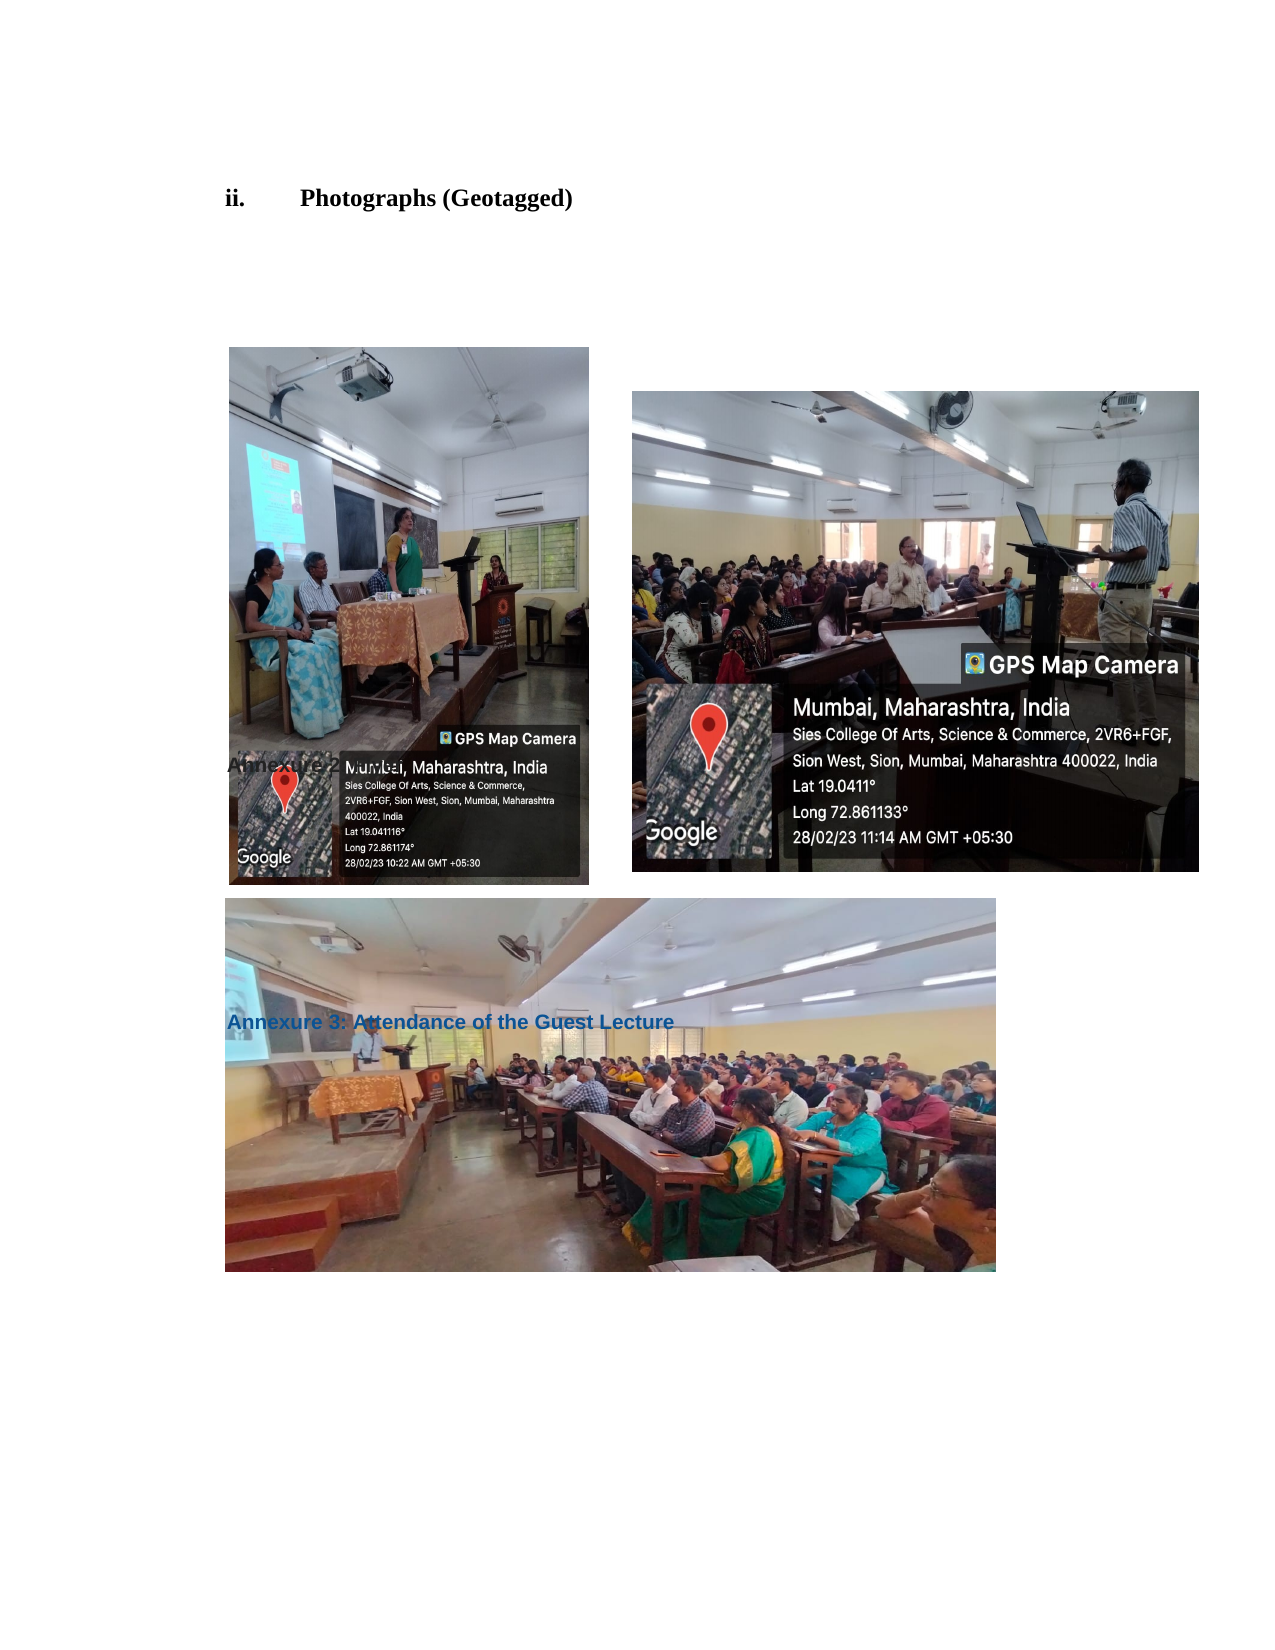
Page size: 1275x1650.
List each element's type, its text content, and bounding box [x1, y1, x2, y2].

picture [229, 347, 589, 885]
picture [225, 898, 996, 1272]
picture [632, 391, 1199, 872]
list Photographs (Geotagged) [225, 183, 1125, 212]
